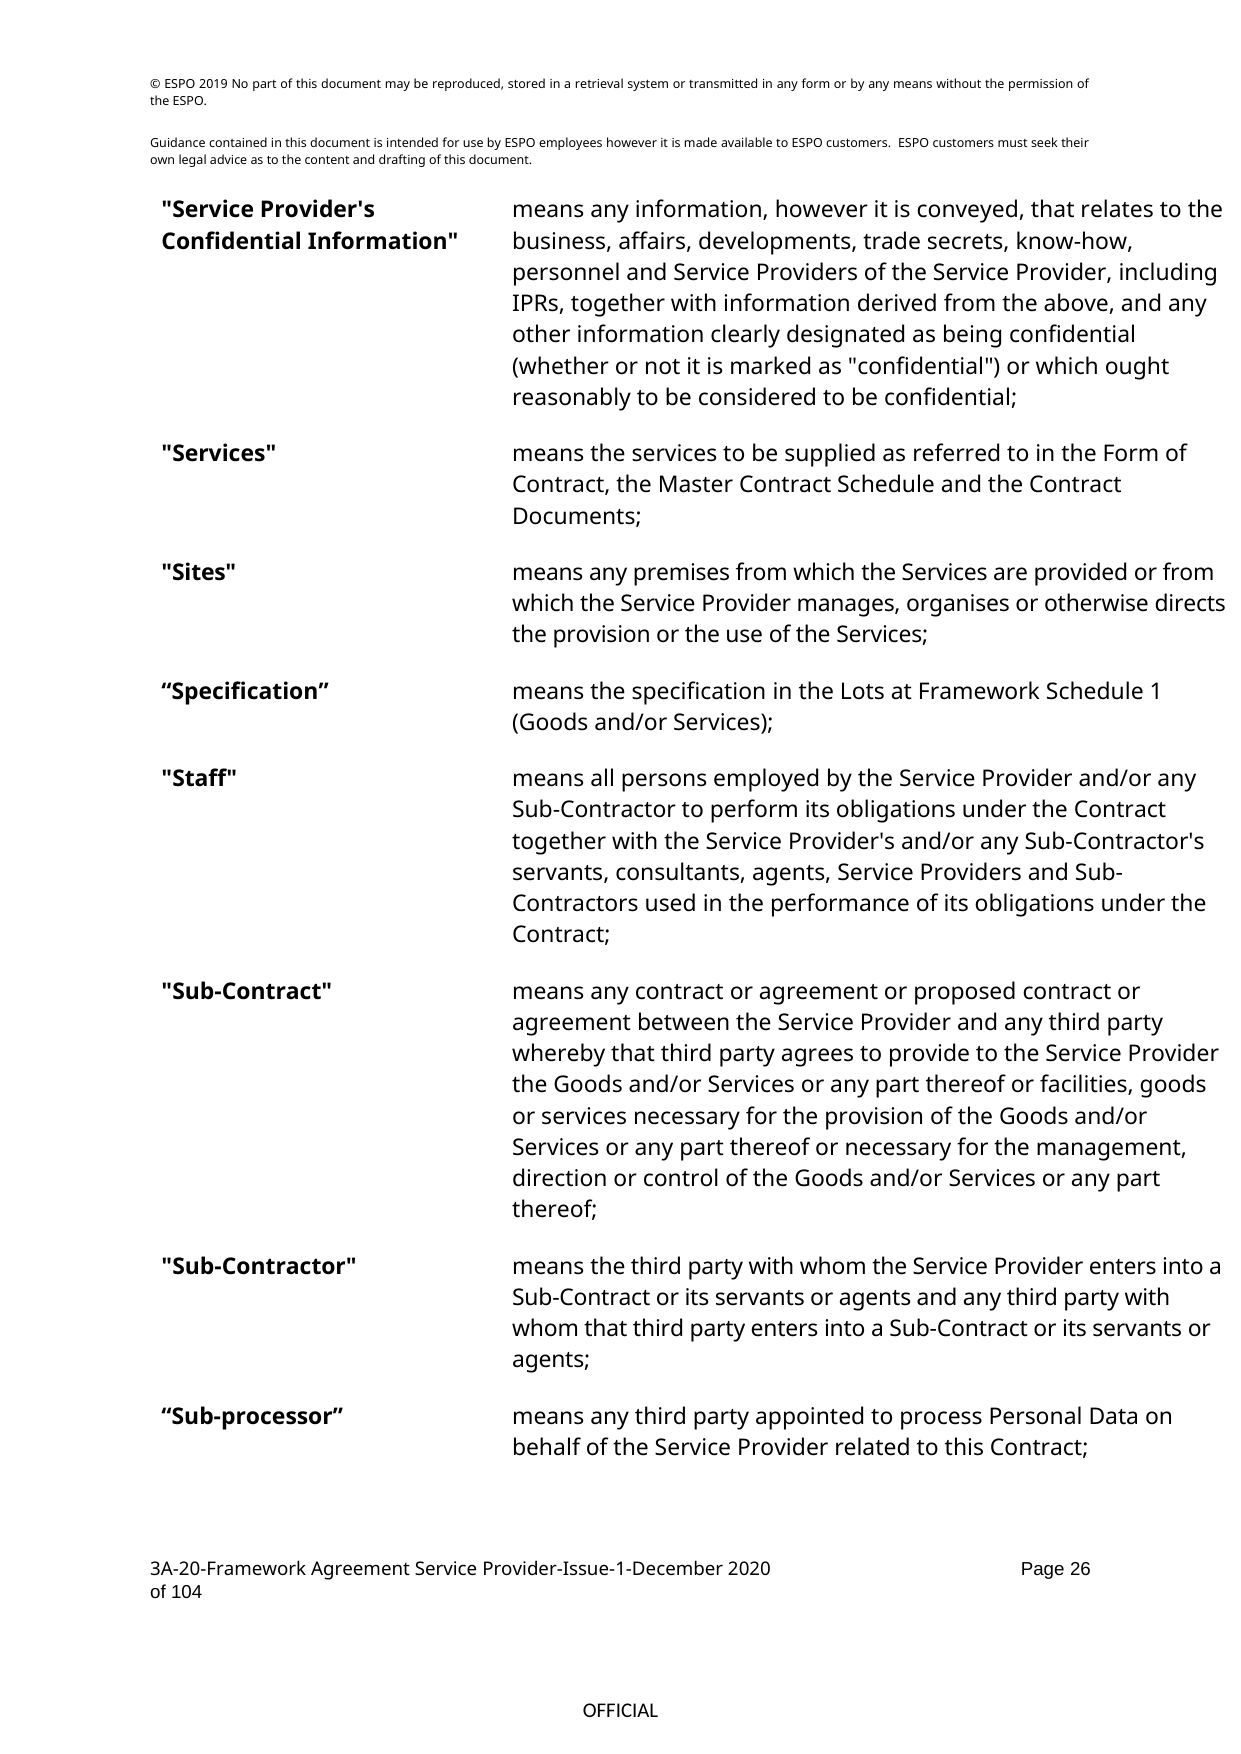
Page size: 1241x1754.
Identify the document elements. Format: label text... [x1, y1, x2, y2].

table_cell means the services to be supplied as referred to in the Form of Contract, the Master Contract Schedule and the Contract Documents; [501, 437, 1240, 556]
table_cell means any contract or agreement or proposed contract or agreement between the Service Provider and any third party whereby that third party agrees to provide to the Service Provider the Goods and/or Services or any part thereof or facilities, goods or services necessary for the provision of the Goods and/or Services or any part thereof or necessary for the management, direction or control of the Goods and/or Services or any part thereof; [501, 975, 1240, 1249]
table_cell “Sub-processor” [150, 1400, 501, 1487]
table_cell "Services" [150, 437, 501, 556]
table_cell means all persons employed by the Service Provider and/or any Sub-Contractor to perform its obligations under the Contract together with the Service Provider's and/or any Sub-Contractor's servants, consultants, agents, Service Providers and Sub-Contractors used in the performance of its obligations under the Contract; [501, 762, 1240, 974]
table_cell means the third party with whom the Service Provider enters into a Sub-Contract or its servants or agents and any third party with whom that third party enters into a Sub-Contract or its servants or agents; [501, 1250, 1240, 1399]
table_cell means the specification in the Lots at Framework Schedule 1 (Goods and/or Services); [501, 675, 1240, 762]
table_cell means any information, however it is conveyed, that relates to the business, affairs, developments, trade secrets, know-how, personnel and Service Providers of the Service Provider, including IPRs, together with information derived from the above, and any other information clearly designated as being confidential (whether or not it is marked as "confidential") or which ought reasonably to be considered to be confidential; [501, 193, 1240, 437]
table_cell "Service Provider's Confidential Information" [150, 193, 501, 437]
table_cell means any premises from which the Services are provided or from which the Service Provider manages, organises or otherwise directs the provision or the use of the Services; [501, 556, 1240, 674]
table_cell "Sub-Contract" [150, 975, 501, 1249]
table_cell "Sub-Contractor" [150, 1250, 501, 1399]
table_cell “Specification” [150, 675, 501, 762]
table_cell "Staff" [150, 762, 501, 974]
table_cell "Sites" [150, 556, 501, 674]
table_cell means any third party appointed to process Personal Data on behalf of the Service Provider related to this Contract; [501, 1400, 1240, 1487]
